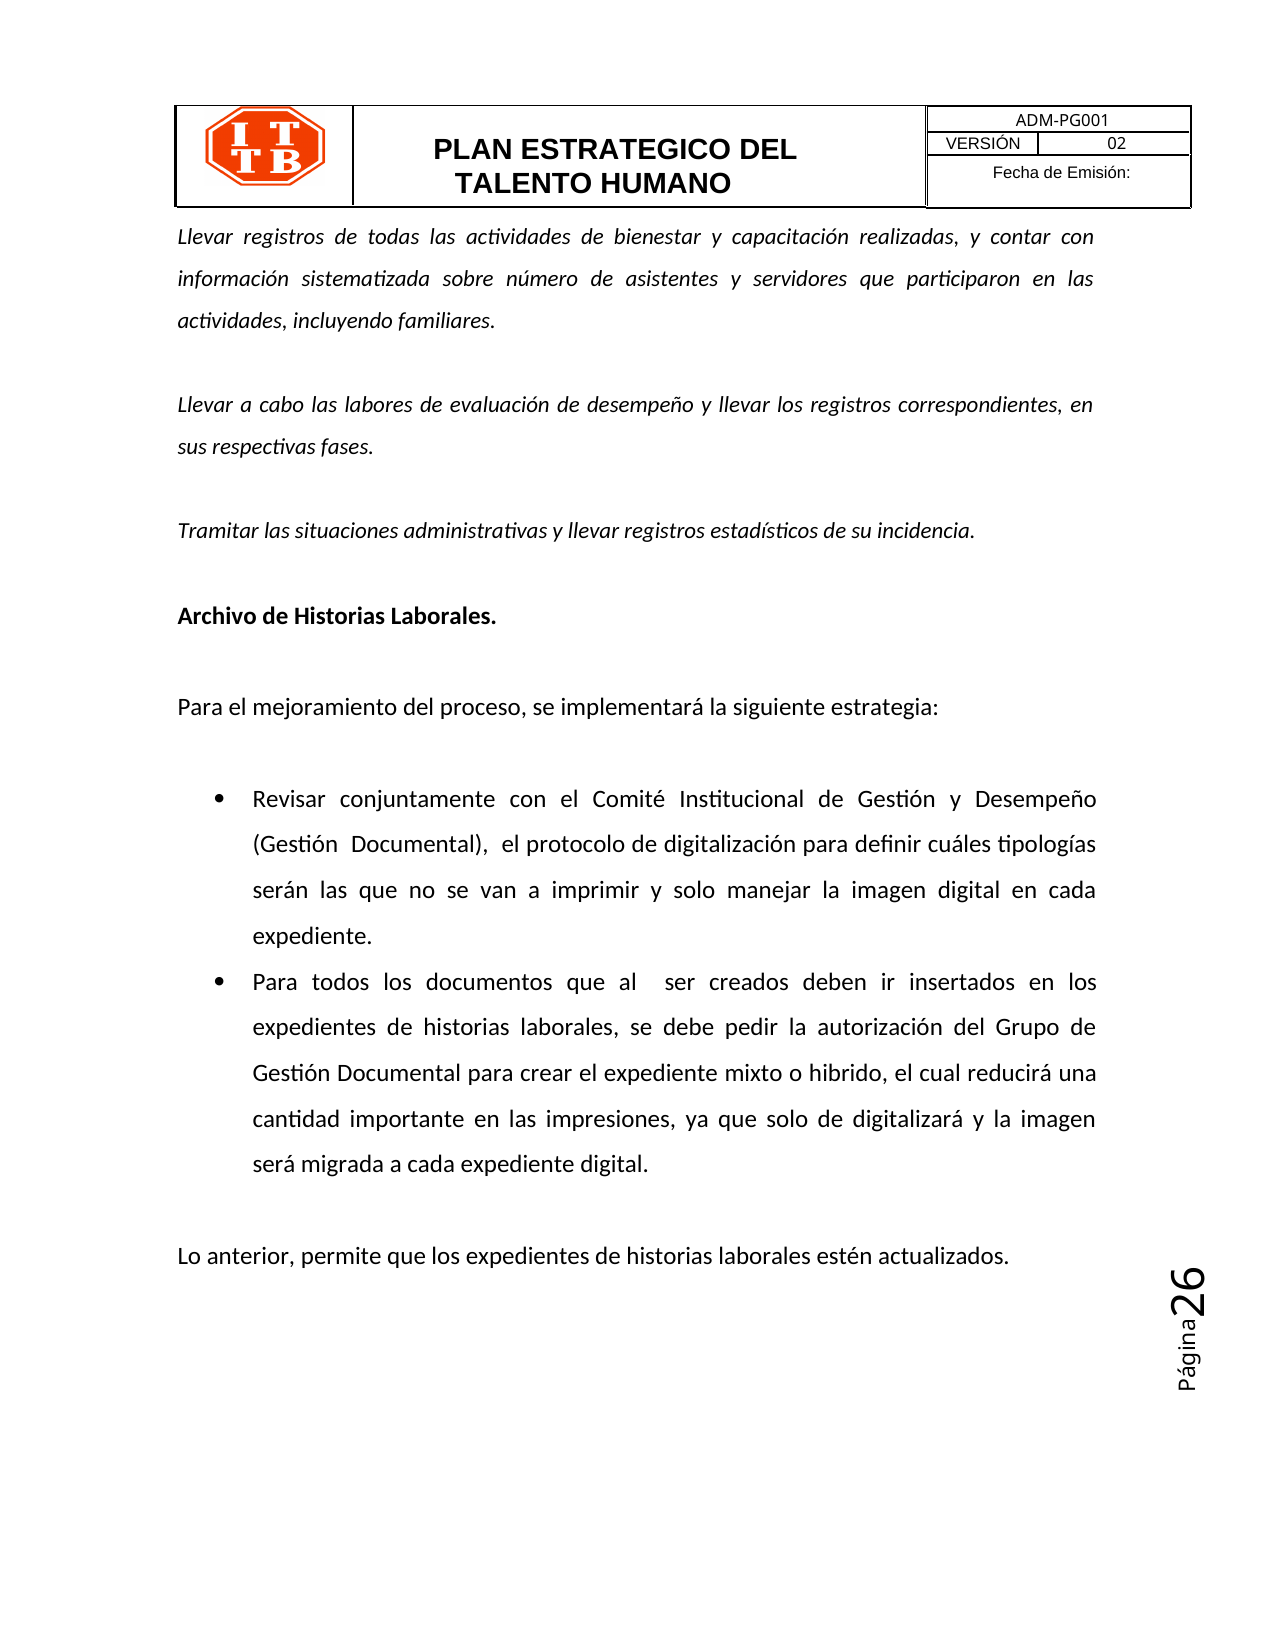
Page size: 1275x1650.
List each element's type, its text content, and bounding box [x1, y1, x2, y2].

text Llevar a cabo las labores de evaluación de desempeño y llevar los registros correspondientes, en sus respectivas fases. [177, 390, 1098, 460]
text Archivo de Historias Laborales. [177, 600, 1098, 630]
text Llevar registros de todas las actividades de bienestar y capacitación realizadas, y contar con información sistematizada sobre número de asistentes y servidores que participaron en las actividades, incluyendo familiares. [177, 208, 1098, 334]
list Revisar conjuntamente con el Comité Institucional de Gestión y Desempeño (Gestión Documental), el protocolo de digitalización para definir cuáles tipologías serán las que no se van a imprimir y solo manejar la imagen digital en cada expediente. [215, 783, 1098, 950]
text Tramitar las situaciones administrativas y llevar registros estadísticos de su incidencia. [177, 516, 1098, 544]
list Para todos los documentos que al ser creados deben ir insertados en los expedientes de historias laborales, se debe pedir la autorización del Grupo de Gestión Documental para crear el expediente mixto o hibrido, el cual reducirá una cantidad importante en las impresiones, ya que solo de digitalizará y la imagen será migrada a cada expediente digital. [215, 966, 1098, 1179]
text Lo anterior, permite que los expedientes de historias laborales estén actualizados. [177, 1240, 1098, 1271]
text Para el mejoramiento del proceso, se implementará la siguiente estrategia: [177, 691, 1098, 722]
picture [204, 106, 326, 186]
